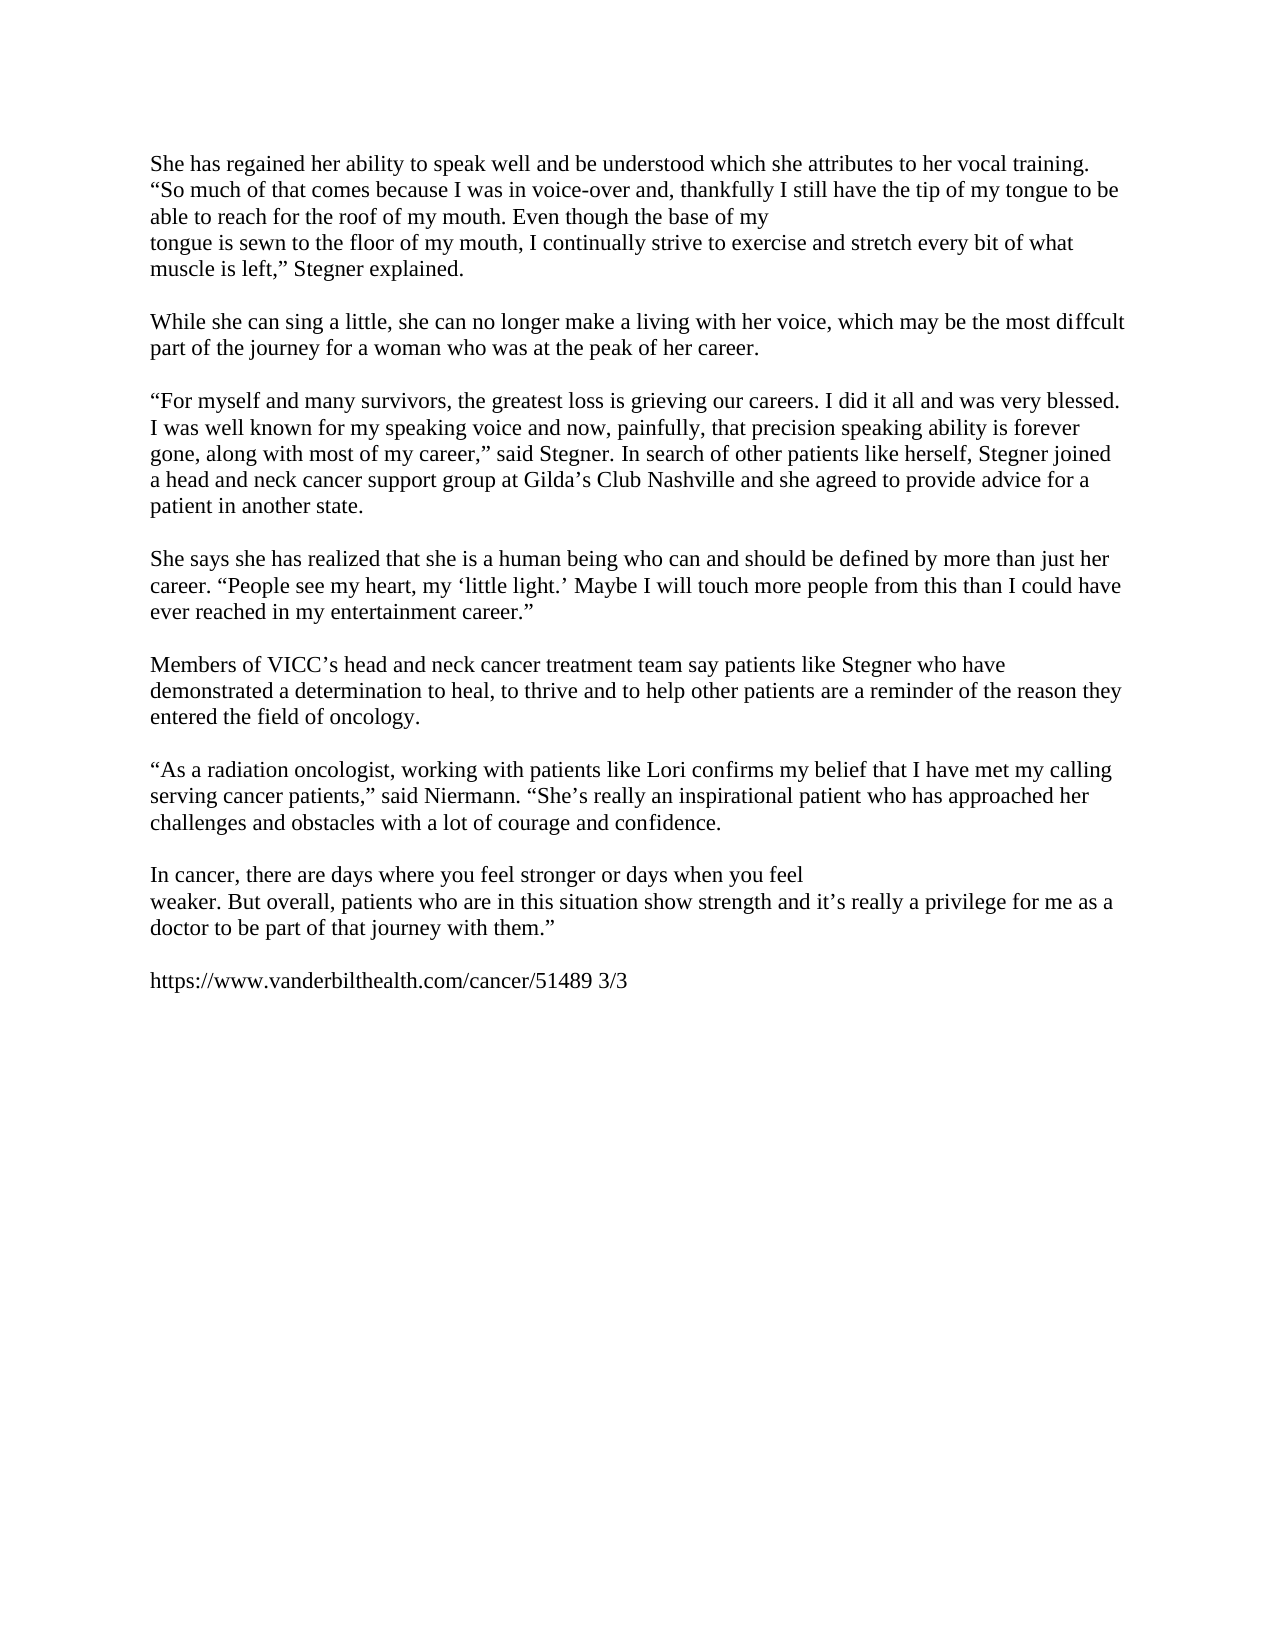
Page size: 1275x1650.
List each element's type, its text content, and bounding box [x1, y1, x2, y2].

text Members of VICC’s head and neck cancer treatment team say patients like Stegner who have demonstrated a determination to heal, to thrive and to help other patients are a reminder of the reason they entered the field of oncology. [150, 651, 1125, 730]
text tongue is sewn to the floor of my mouth, I continually strive to exercise and stretch every bit of what muscle is left,” Stegner explained. [150, 229, 1125, 282]
text While she can sing a little, she can no longer make a living with her voice, which may be the most diffcult part of the journey for a woman who was at the peak of her career. [150, 308, 1125, 361]
text She has regained her ability to speak well and be understood which she attributes to her vocal training. “So much of that comes because I was in voice-over and, thankfully I still have the tip of my tongue to be able to reach for the roof of my mouth. Even though the base of my [150, 150, 1125, 229]
text “For myself and many survivors, the greatest loss is grieving our careers. I did it all and was very blessed. I was well known for my speaking voice and now, painfully, that precision speaking ability is forever gone, along with most of my career,” said Stegner. In search of other patients like herself, Stegner joined a head and neck cancer support group at Gilda’s Club Nashville and she agreed to provide advice for a patient in another state. [150, 387, 1125, 519]
text weaker. But overall, patients who are in this situation show strength and it’s really a privilege for me as a doctor to be part of that journey with them.” [150, 888, 1125, 941]
text “As a radiation oncologist, working with patients like Lori confirms my belief that I have met my calling serving cancer patients,” said Niermann. “She’s really an inspirational patient who has approached her challenges and obstacles with a lot of courage and confidence. [150, 756, 1125, 835]
text https://www.vanderbilthealth.com/cancer/51489 3/3 [150, 967, 1125, 993]
text She says she has realized that she is a human being who can and should be defined by more than just her career. “People see my heart, my ‘little light.’ Maybe I will touch more people from this than I could have ever reached in my entertainment career.” [150, 545, 1125, 624]
text In cancer, there are days where you feel stronger or days when you feel [150, 862, 1125, 888]
